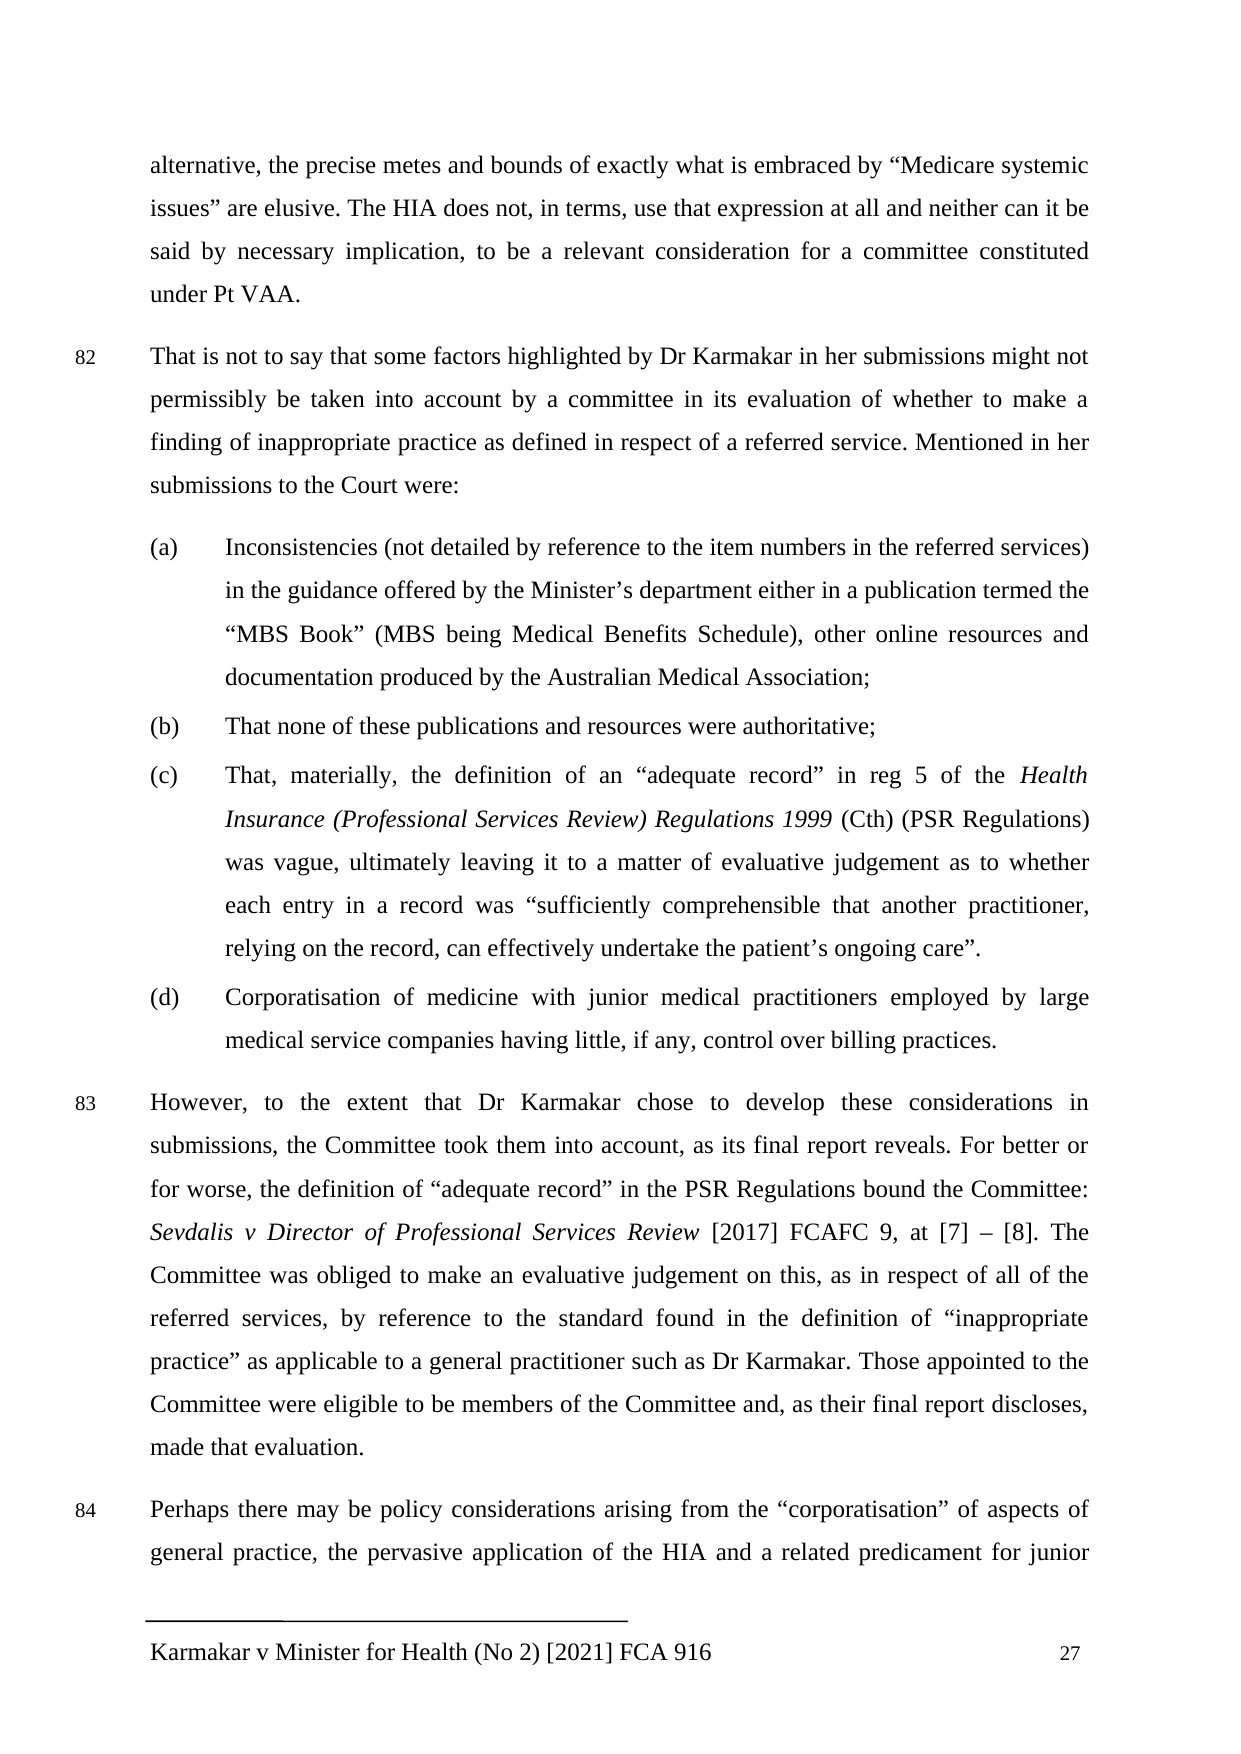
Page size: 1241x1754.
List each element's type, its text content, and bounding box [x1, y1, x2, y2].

list That none of these publications and resources were authoritative; [150, 711, 1090, 740]
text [75, 150, 1090, 308]
text However, to the extent that Dr Karmakar chose to develop these considerations in submissions, the Committee took them into account, as its final report reveals. For better or for worse, the definition of “adequate record” in the PSR Regulations bound the Committee: Sevdalis v Director of Professional Services Review [2017] FCAFC 9, at [7] – [8]. The Committee was obliged to make an evaluative judgement on this, as in respect of all of the referred services, by reference to the standard found in the definition of “inappropriate practice” as applicable to a general practitioner such as Dr Karmakar. Those appointed to the Committee were eligible to be members of the Committee and, as their final report discloses, made that evaluation. [75, 1087, 1090, 1461]
list Inconsistencies (not detailed by reference to the item numbers in the referred services) in the guidance offered by the Minister’s department either in a publication termed the “MBS Book” (MBS being Medical Benefits Schedule), other online resources and documentation produced by the Australian Medical Association; [150, 532, 1090, 691]
text That is not to say that some factors highlighted by Dr Karmakar in her submissions might not permissibly be taken into account by a committee in its evaluation of whether to make a finding of inappropriate practice as defined in respect of a referred service. Mentioned in her submissions to the Court were: [75, 341, 1090, 499]
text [75, 1494, 1090, 1566]
list Corporatisation of medicine with junior medical practitioners employed by large medical service companies having little, if any, control over billing practices. [150, 982, 1090, 1054]
list That, materially, the definition of an “adequate record” in reg 5 of the Health Insurance (Professional Services Review) Regulations 1999 (Cth) (PSR Regulations) was vague, ultimately leaving it to a matter of evaluative judgement as to whether each entry in a record was “sufficiently comprehensible that another practitioner, relying on the record, can effectively undertake the patient’s ongoing care”. [150, 761, 1090, 962]
